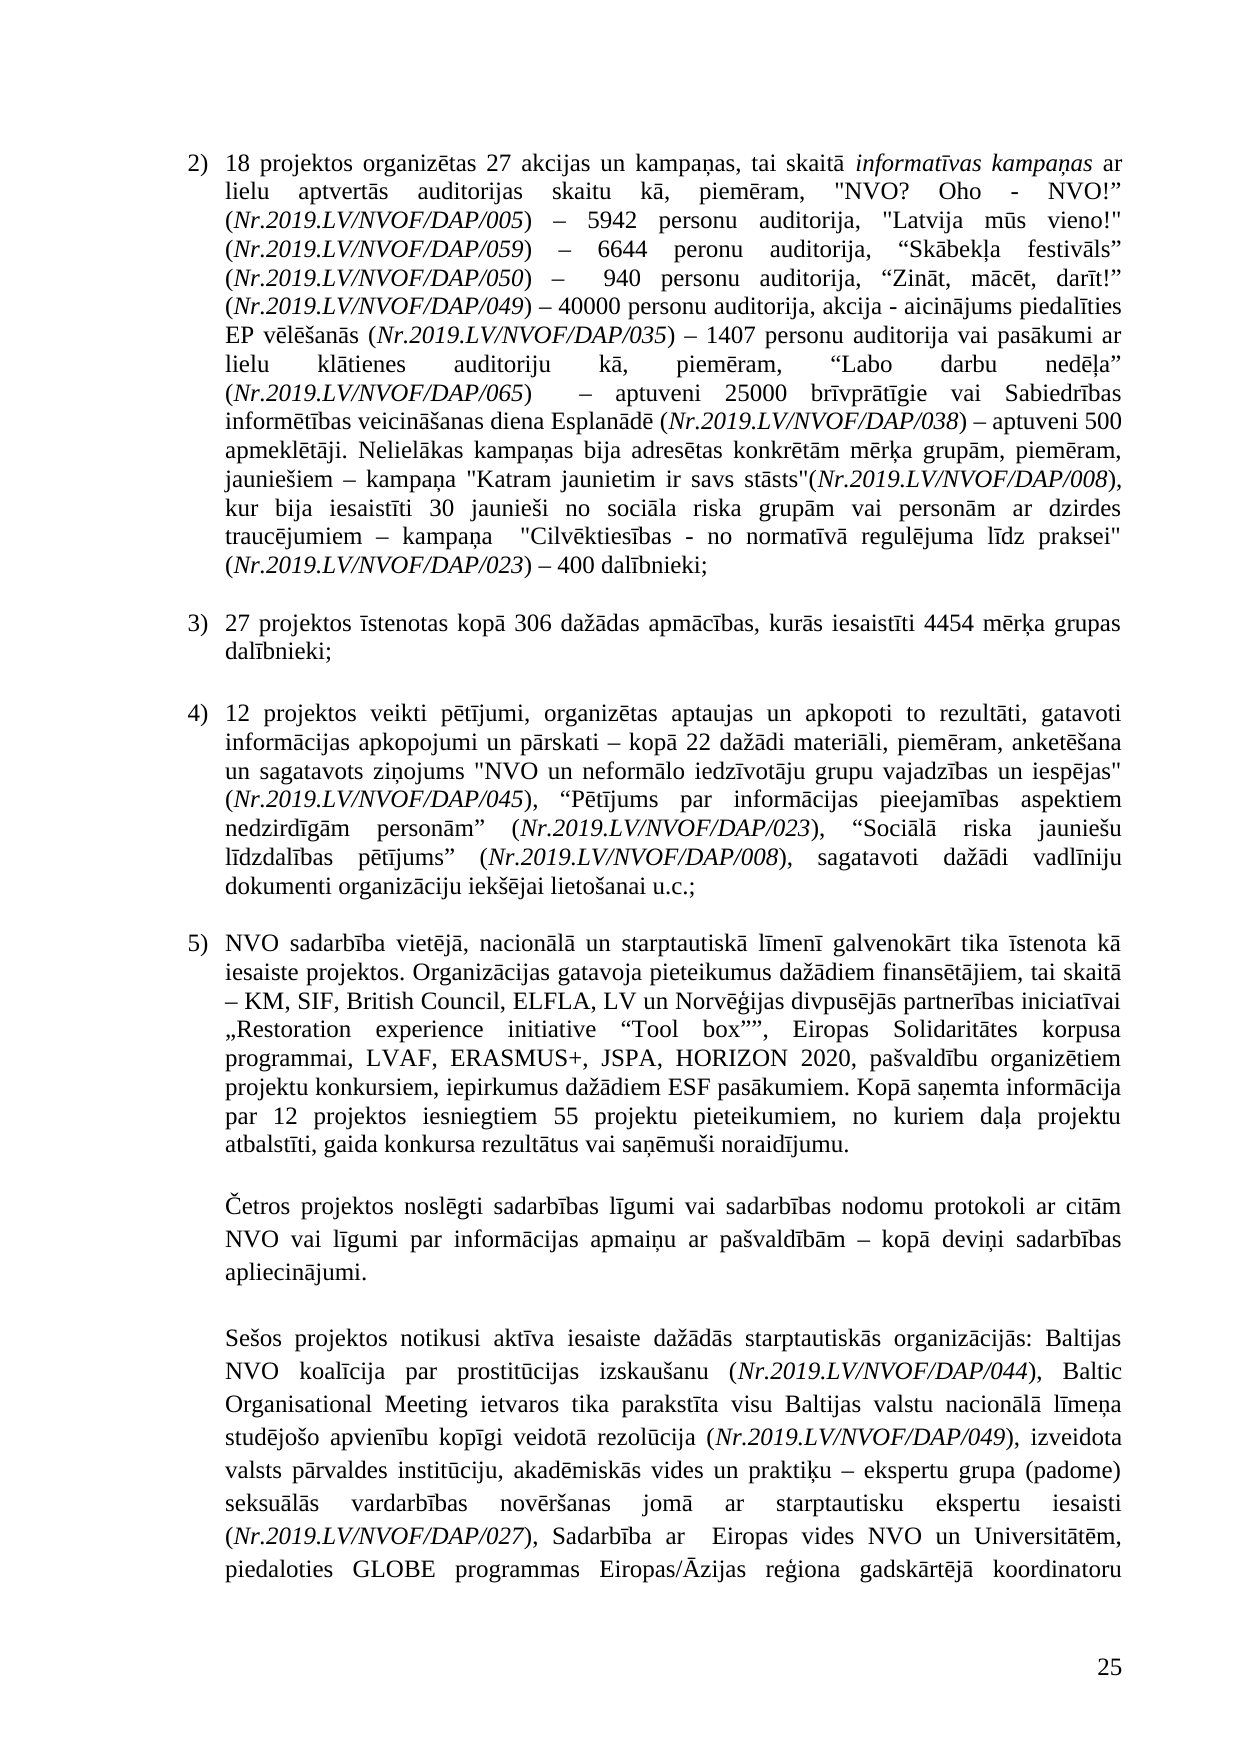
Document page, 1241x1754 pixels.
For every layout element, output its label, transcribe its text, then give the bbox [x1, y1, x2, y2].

list Četros projektos noslēgti sadarbības līgumi vai sadarbības nodomu protokoli ar citām NVO vai līgumi par informācijas apmaiņu ar pašvaldībām – kopā deviņi sadarbības apliecinājumi. [225, 1191, 1122, 1286]
list 27 projektos īstenotas kopā 306 dažādas apmācības, kurās iesaistīti 4454 mērķa grupas dalībnieki; [187, 608, 1122, 665]
list 12 projektos veikti pētījumi, organizētas aptaujas un apkopoti to rezultāti, gatavoti informācijas apkopojumi un pārskati – kopā 22 dažādi materiāli, piemēram, anketēšana un sagatavots ziņojums "NVO un neformālo iedzīvotāju grupu vajadzības un iespējas" (Nr.2019.LV/NVOF/DAP/045), “Pētījums par informācijas pieejamības aspektiem nedzirdīgām personām” (Nr.2019.LV/NVOF/DAP/023), “Sociālā riska jauniešu līdzdalības pētījums” (Nr.2019.LV/NVOF/DAP/008), sagatavoti dažādi vadlīniju dokumenti organizāciju iekšējai lietošanai u.c.; [187, 698, 1122, 899]
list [225, 1323, 1122, 1583]
list NVO sadarbība vietējā, nacionālā un starptautiskā līmenī galvenokārt tika īstenota kā iesaiste projektos. Organizācijas gatavoja pieteikumus dažādiem finansētājiem, tai skaitā – KM, SIF, British Council, ELFLA, LV un Norvēģijas divpusējās partnerības iniciatīvai „Restoration experience initiative “Tool box””, Eiropas Solidaritātes korpusa programmai, LVAF, ERASMUS+, JSPA, HORIZON 2020, pašvaldību organizētiem projektu konkursiem, iepirkumus dažādiem ESF pasākumiem. Kopā saņemta informācija par 12 projektos iesniegtiem 55 projektu pieteikumiem, no kuriem daļa projektu atbalstīti, gaida konkursa rezultātus vai saņēmuši noraidījumu. [187, 928, 1122, 1158]
list 18 projektos organizētas 27 akcijas un kampaņas, tai skaitā informatīvas kampaņas ar lielu aptvertās auditorijas skaitu kā, piemēram, "NVO? Oho - NVO!” (Nr.2019.LV/NVOF/DAP/005) – 5942 personu auditorija, "Latvija mūs vieno!" (Nr.2019.LV/NVOF/DAP/059) – 6644 peronu auditorija, “Skābekļa festivāls” (Nr.2019.LV/NVOF/DAP/050) – 940 personu auditorija, “Zināt, mācēt, darīt!” (Nr.2019.LV/NVOF/DAP/049) – 40000 personu auditorija, akcija - aicinājums piedalīties EP vēlēšanās (Nr.2019.LV/NVOF/DAP/035) – 1407 personu auditorija vai pasākumi ar lielu klātienes auditoriju kā, piemēram, “Labo darbu nedēļa” (Nr.2019.LV/NVOF/DAP/065) – aptuveni 25000 brīvprātīgie vai Sabiedrības informētības veicināšanas diena Esplanādē (Nr.2019.LV/NVOF/DAP/038) – aptuveni 500 apmeklētāji. Nelielākas kampaņas bija adresētas konkrētām mērķa grupām, piemēram, jauniešiem – kampaņa "Katram jaunietim ir savs stāsts"(Nr.2019.LV/NVOF/DAP/008), kur bija iesaistīti 30 jaunieši no sociāla riska grupām vai personām ar dzirdes traucējumiem – kampaņa "Cilvēktiesības - no normatīvā regulējuma līdz praksei" (Nr.2019.LV/NVOF/DAP/023) – 400 dalībnieki; [187, 148, 1122, 579]
